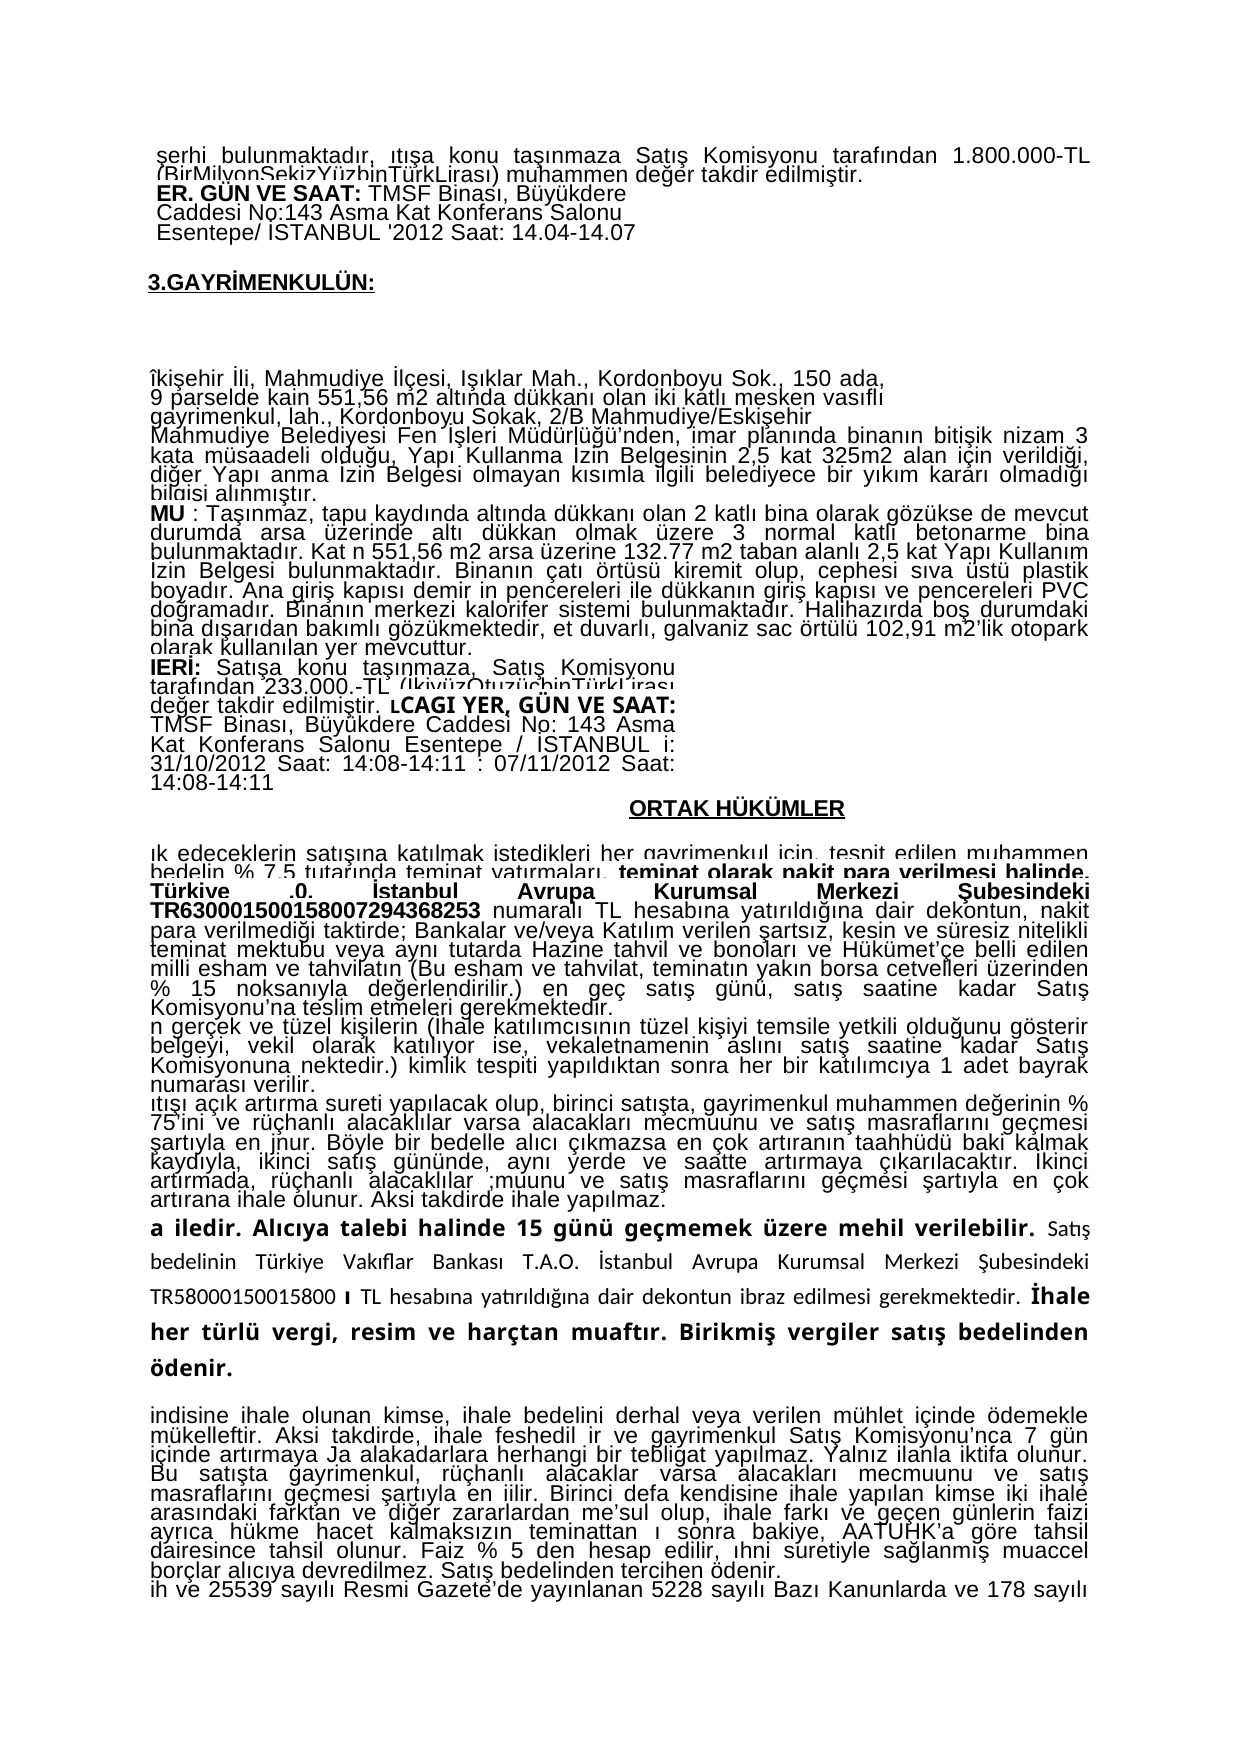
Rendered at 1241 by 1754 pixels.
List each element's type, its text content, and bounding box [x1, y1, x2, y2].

text a iledir. Alıcıya talebi halinde 15 günü geçmemek üzere mehil verilebilir. Satış bedelinin Türkiye Vakıflar Bankası T.A.O. İstanbul Avrupa Kurumsal Merkezi Şubesindeki TR58000150015800 ı TL hesabına yatırıldığına dair dekontun ibraz edilmesi gerekmektedir. İhale her türlü vergi, resim ve harçtan muaftır. Birikmiş vergiler satış bedelinden ödenir. [150, 1212, 1091, 1383]
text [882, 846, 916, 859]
text 3.GAYRİMENKULÜN: [148, 276, 1093, 294]
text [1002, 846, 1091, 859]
text MU : Taşınmaz, tapu kaydında altında dükkanı olan 2 katlı bina olarak gözükse de mevcut durumda arsa üzerinde altı dükkan olmak üzere 3 normal katlı betonarme bina bulunmaktadır. Kat n 551,56 m2 arsa üzerine 132.77 m2 taban alanlı 2,5 kat Yapı Kullanım İzin Belgesi bulunmaktadır. Binanın çatı örtüsü kiremit olup, cephesi sıva üstü plastik boyadır. Ana giriş kapısı demir in pencereleri ile dükkanın giriş kapısı ve pencereleri PVC doğramadır. Binanın merkezi kalorifer sistemi bulunmaktadır. Halihazırda boş durumdaki bina dışarıdan bakımlı gözükmektedir, et duvarlı, galvaniz sac örtülü 102,91 m2’lik otopark olarak kullanılan yer mevcuttur. [150, 506, 1091, 660]
text ER. GÜN VE SAAT: TMSF Binası, Büyükdere Caddesi No:143 Asma Kat Konferans Salonu Esentepe/ İSTANBUL '2012 Saat: 14.04-14.07 [156, 186, 657, 244]
text IERİ: Satışa konu taşınmaza, Satış Komisyonu tarafından 233.000.-TL (İkiyüzOtuzüçbinTürkLirası değer takdir edilmiştir. lCAGI YER, GÜN VE SAAT: TMSF Binası, Büyükdere Caddesi No: 143 Asma Kat Konferans Salonu Esentepe / İSTANBUL i: 31/10/2012 Saat: 14:08-14:11 : 07/11/2012 Saat: 14:08-14:11 [150, 660, 676, 794]
text îkişehir İli, Mahmudiye İlçesi, Işıklar Mah., Kordonboyu Sok., 150 ada, 9 parselde kain 551,56 m2 altında dükkanı olan iki katlı mesken vasıflı gayrimenkul, lah., Kordonboyu Sokak, 2/B Mahmudiye/Eskişehir [150, 371, 886, 428]
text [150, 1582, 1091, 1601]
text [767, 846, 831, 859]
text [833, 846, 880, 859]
text ORTAK HÜKÜMLER [629, 794, 1093, 821]
text n gerçek ve tüzel kişilerin (İhale katılımcısının tüzel kişiyi temsile yetkili olduğunu gösterir belgeyi, vekil olarak katılıyor ise, vekaletnamenin aslını satış saatine kadar Satış Komisyonuna nektedir.) kimlik tespiti yapıldıktan sonra her bir katılımcıya 1 adet bayrak numarası verilir. [150, 1019, 1091, 1096]
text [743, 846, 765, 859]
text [156, 148, 1093, 186]
text indisine ihale olunan kimse, ihale bedelini derhal veya verilen mühlet içinde ödemekle mükelleftir. Aksi takdirde, ihale feshedil ir ve gayrimenkul Satış Komisyonu’nca 7 gün içinde artırmaya Ja alakadarlara herhangi bir tebligat yapılmaz. Yalnız ilanla iktifa olunur. Bu satışta gayrimenkul, rüçhanlı alacaklar varsa alacakları mecmuunu ve satış masraflarını geçmesi şartıyla en iilir. Birinci defa kendisine ihale yapılan kimse iki ihale arasındaki farktan ve diğer zararlardan me’sul olup, ihale farkı ve geçen günlerin faizi ayrıca hükme hacet kalmaksızın teminattan ı sonra bakiye, AATUHK’a göre tahsil dairesince tahsil olunur. Faiz % 5 den hesap edilir, ıhni suretiyle sağlanmış muaccel borçlar alıcıya devredilmez. Satış bedelinden tercihen ödenir. [150, 1408, 1091, 1582]
text ık edeceklerin satışına katılmak istedikleri her gayrimenkul için, tespit edilen muhammen bedelin % 7.5 tutarında teminat yatırmaları, teminat olarak nakit para verilmesi halinde, Türkiye ,0. İstanbul Avrupa Kurumsal Merkezi Şubesindeki TR630001500158007294368253 numaralı TL hesabına yatırıldığına dair dekontun, nakit para verilmediği taktirde; Bankalar ve/veya Katılım verilen şartsız, kesin ve süresiz nitelikli teminat mektubu veya aynı tutarda Hazine tahvil ve bonoları ve Hükümet’çe belli edilen milli esham ve tahvilatın (Bu esham ve tahvilat, teminatın yakın borsa cetvelleri üzerinden % 15 noksanıyla değerlendirilir.) en geç satış günü, satış saatine kadar Satış Komisyonu’na teslim etmeleri gerekmektedir. [150, 904, 1091, 1019]
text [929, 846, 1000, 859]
text Mahmudiye Belediyesi Fen İşleri Müdürlüğü’nden, imar planında binanın bitişik nizam 3 kata müsaadeli olduğu, Yapı Kullanma İzin Belgesinin 2,5 kat 325m2 alan için verildiği, diğer Yapı anma İzin Belgesi olmayan kısımla ilgili belediyece bir yıkım kararı olmadığı bilgisi alınmıştır. [150, 428, 1091, 506]
text ıtışı açık artırma sureti yapılacak olup, birinci satışta, gayrimenkul muhammen değerinin % 75’ini ve rüçhanlı alacaklılar varsa alacakları mecmuunu ve satış masraflarını geçmesi şartıyla en jnur. Böyle bir bedelle alıcı çıkmazsa en çok artıranın taahhüdü baki kalmak kaydıyla, ikinci satış gününde, aynı yerde ve saatte artırmaya çıkarılacaktır. İkinci artırmada, rüçhanlı alacaklılar ;muunu ve satış masraflarını geçmesi şartıyla en çok artırana ihale olunur. Aksi takdirde ihale yapılmaz. [150, 1096, 1091, 1212]
